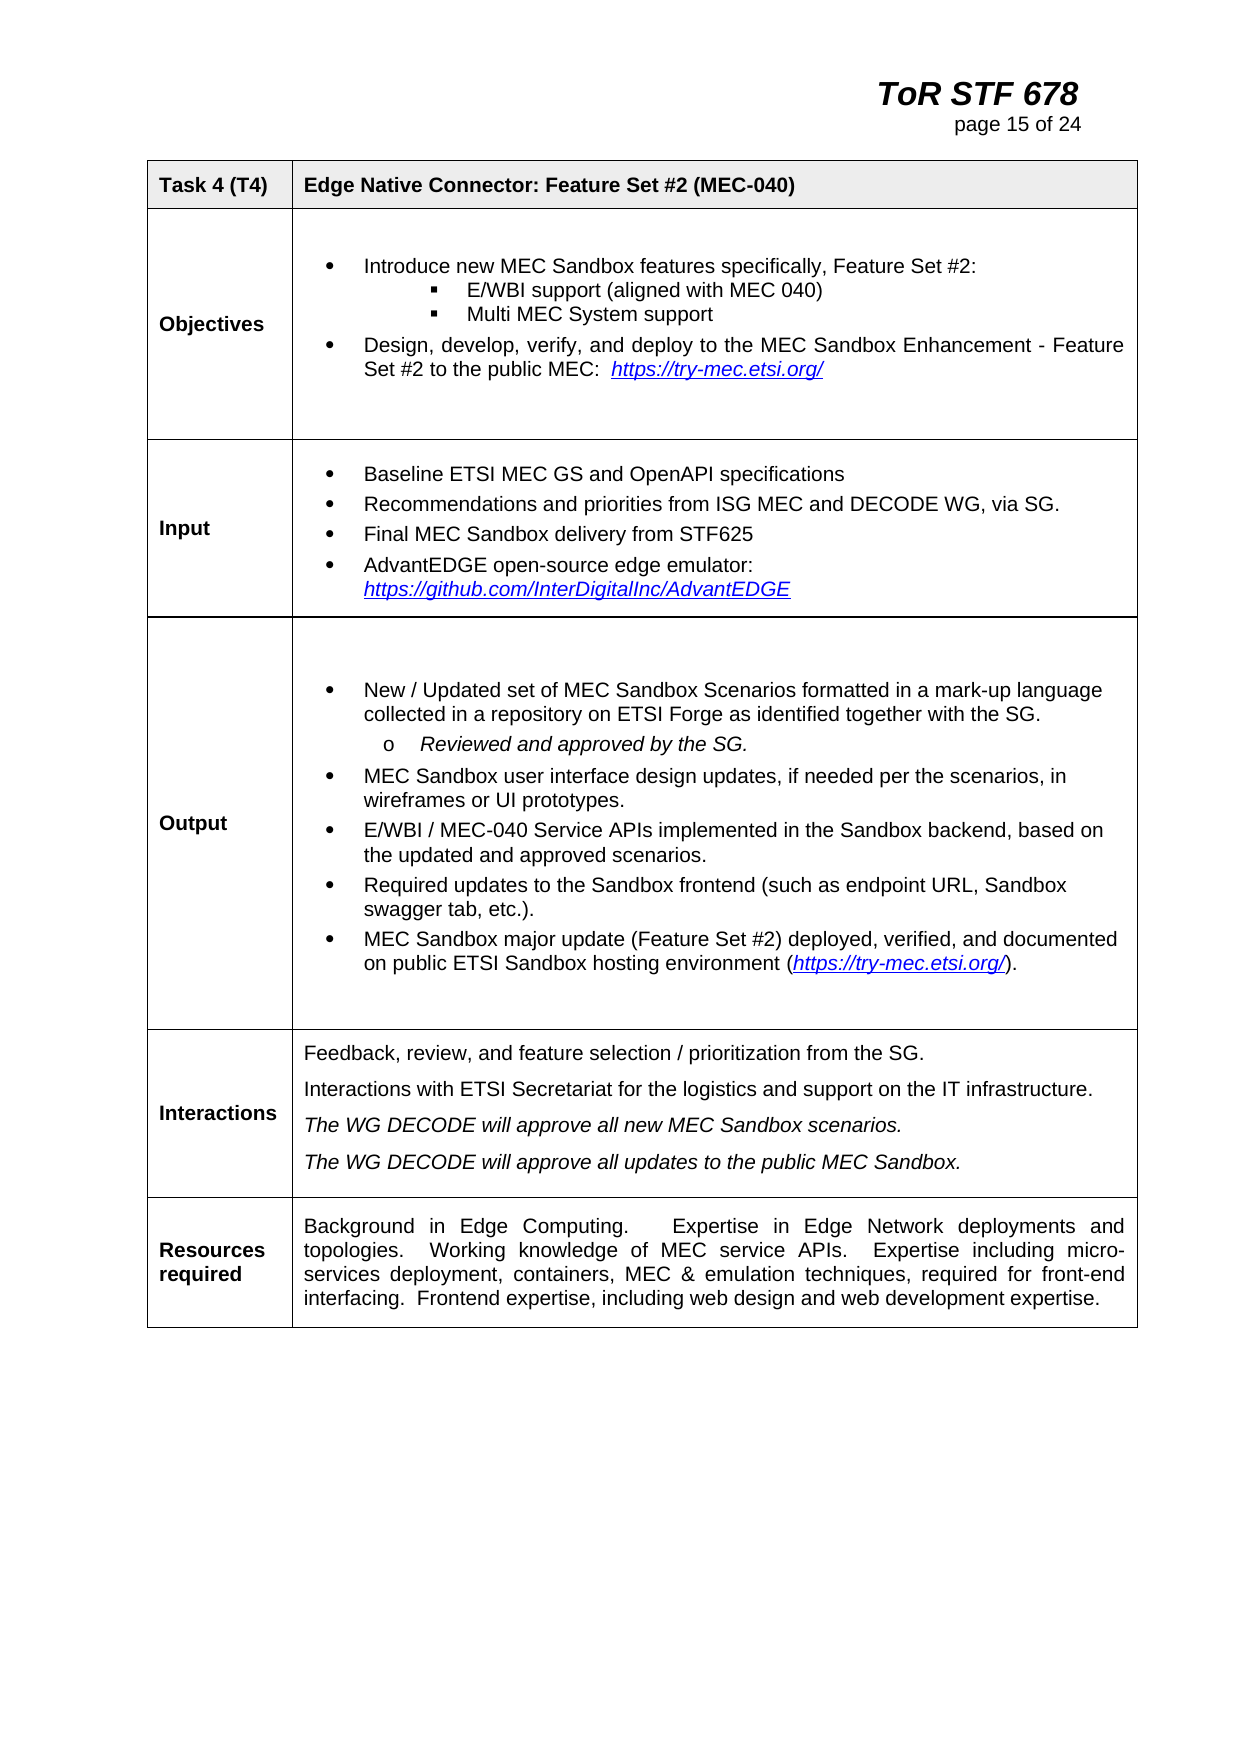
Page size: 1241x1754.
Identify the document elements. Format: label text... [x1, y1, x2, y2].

table_header Edge Native Connector: Feature Set #2 (MEC-040) [293, 161, 1137, 208]
table_cell Feedback, review, and feature selection / prioritization from the SG. Interactions with ETSI Secretariat for the logistics and support on the IT infrastructure. The WG DECODE will approve all new MEC Sandbox scenarios. The WG DECODE will approve all updates to the public MEC Sandbox. [293, 1030, 1137, 1197]
table_cell Introduce new MEC Sandbox features specifically, Feature Set #2: E/WBI support (aligned with MEC 040) Multi MEC System support Design, develop, verify, and deploy to the MEC Sandbox Enhancement - Feature Set #2 to the public MEC: https://try-mec.etsi.org/ [293, 209, 1137, 438]
table_cell Input [148, 440, 292, 616]
table_cell Objectives [148, 209, 292, 438]
table_header Task 4 (T4) [148, 161, 292, 208]
table_cell Background in Edge Computing. Expertise in Edge Network deployments and topologies. Working knowledge of MEC service APIs. Expertise including micro-services deployment, containers, MEC & emulation techniques, required for front-end interfacing. Frontend expertise, including web design and web development expertise. [293, 1198, 1137, 1327]
table_cell Baseline ETSI MEC GS and OpenAPI specifications Recommendations and priorities from ISG MEC and DECODE WG, via SG. Final MEC Sandbox delivery from STF625 AdvantEDGE open-source edge emulator: https://github.com/InterDigitalInc/AdvantEDGE [293, 440, 1137, 616]
table_cell Resources required [148, 1198, 292, 1327]
table_cell Interactions [148, 1030, 292, 1197]
table_cell New / Updated set of MEC Sandbox Scenarios formatted in a mark-up language collected in a repository on ETSI Forge as identified together with the SG. Reviewed and approved by the SG. MEC Sandbox user interface design updates, if needed per the scenarios, in wireframes or UI prototypes. E/WBI / MEC-040 Service APIs implemented in the Sandbox backend, based on the updated and approved scenarios. Required updates to the Sandbox frontend (such as endpoint URL, Sandbox swagger tab, etc.). MEC Sandbox major update (Feature Set #2) deployed, verified, and documented on public ETSI Sandbox hosting environment (https://try-mec.etsi.org/). [293, 618, 1137, 1029]
table_cell Output [148, 618, 292, 1029]
